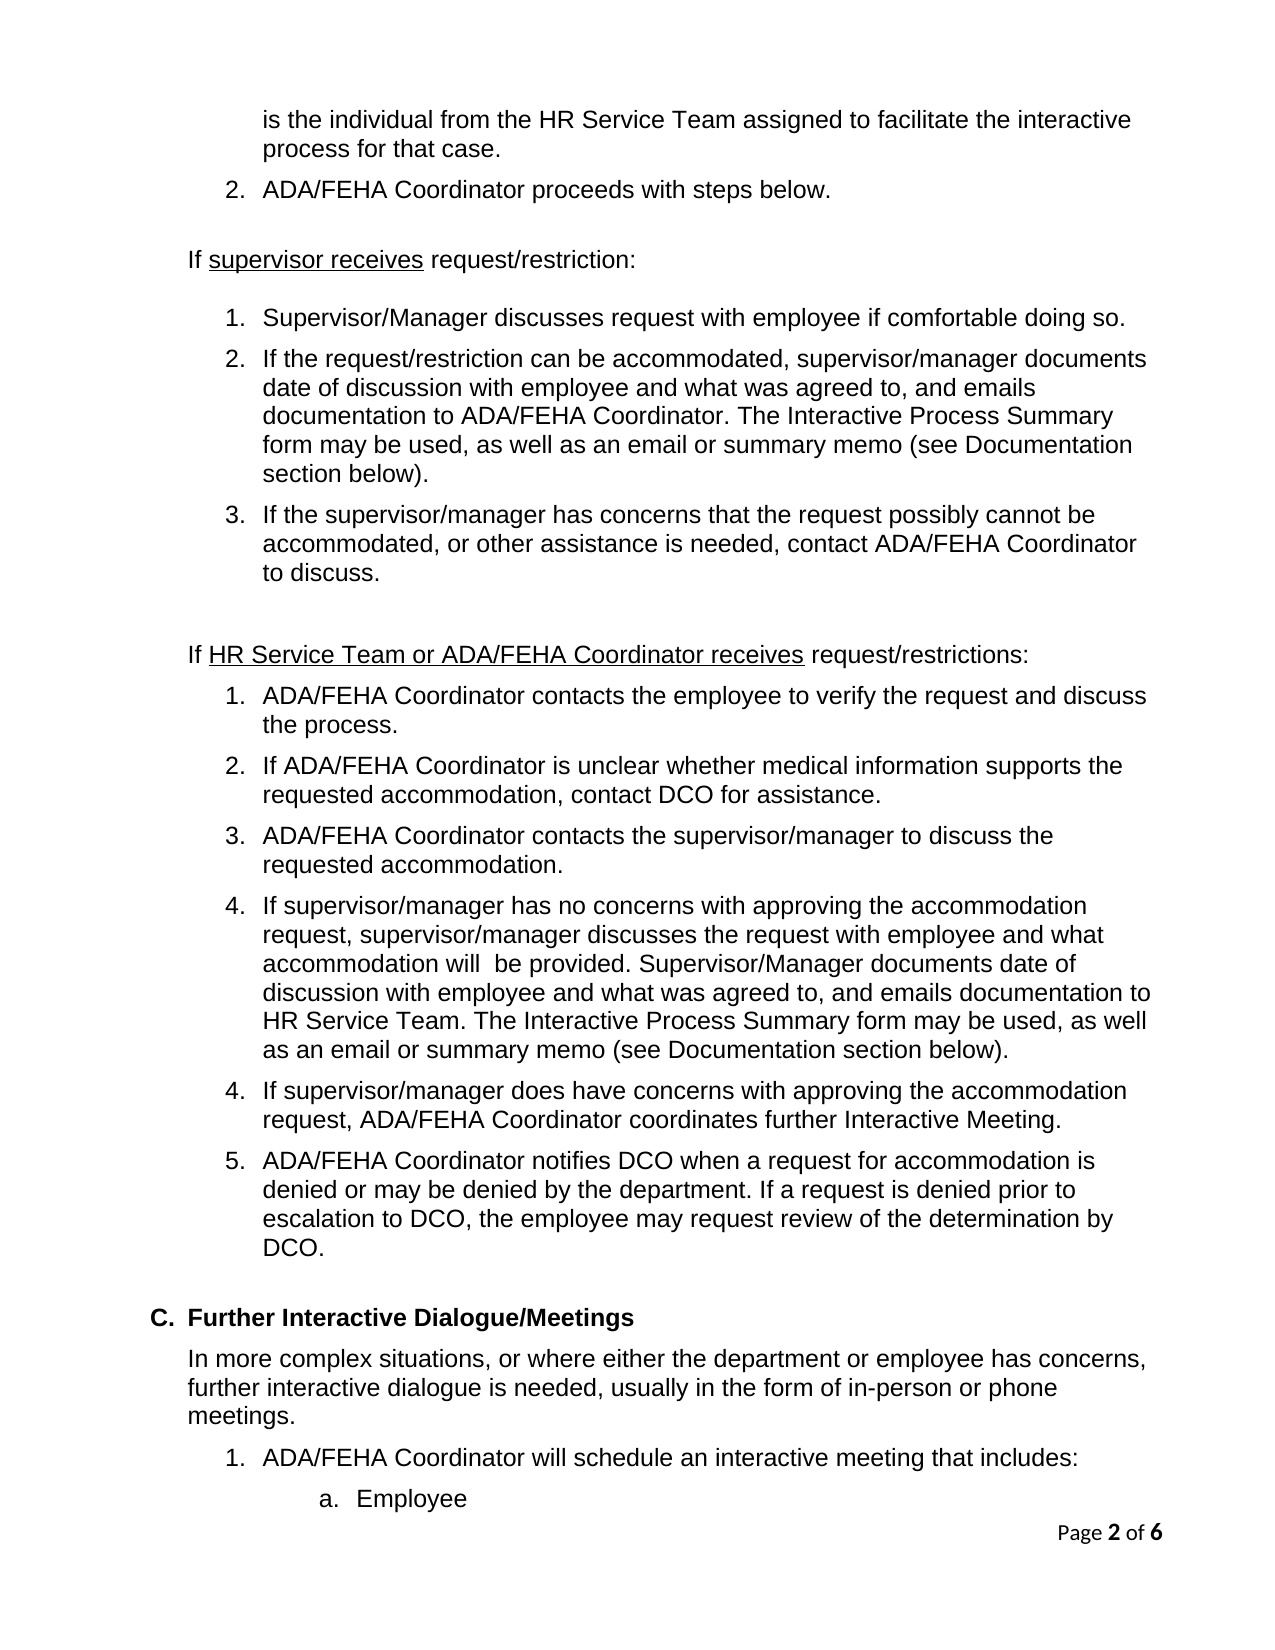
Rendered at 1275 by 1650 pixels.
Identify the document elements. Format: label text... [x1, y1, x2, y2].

list ADA/FEHA Coordinator will schedule an interactive meeting that includes: [225, 1442, 1162, 1471]
list If HR Service Team or ADA/FEHA Coordinator receives request/restrictions: [187, 640, 1162, 669]
list ADA/FEHA Coordinator notifies DCO when a request for accommodation is denied or may be denied by the department. If a request is denied prior to escalation to DCO, the employee may request review of the determination by DCO. [225, 1146, 1162, 1261]
list Supervisor/Manager discusses request with employee if comfortable doing so. [225, 302, 1162, 331]
list ADA/FEHA Coordinator proceeds with steps below. [225, 175, 1162, 204]
list ADA/FEHA Coordinator contacts the supervisor/manager to discuss the requested accommodation. [225, 821, 1162, 879]
text 1. ADA/FEHA Coordinator contacts the employee to verify the request and discuss the process. [225, 681, 1162, 739]
list In more complex situations, or where either the department or employee has concerns, further interactive dialogue is needed, usually in the form of in-person or phone meetings. [187, 1344, 1162, 1430]
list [225, 105, 1162, 162]
list If supervisor/manager has no concerns with approving the accommodation request, supervisor/manager discusses the request with employee and what accommodation will be provided. Supervisor/Manager documents date of discussion with employee and what was agreed to, and emails documentation to HR Service Team. The Interactive Process Summary form may be used, as well as an email or summary memo (see Documentation section below). [225, 891, 1162, 1064]
list If the request/restriction can be accommodated, supervisor/manager documents date of discussion with employee and what was agreed to, and emails documentation to ADA/FEHA Coordinator. The Interactive Process Summary form may be used, as well as an email or summary memo (see Documentation section below). [225, 344, 1162, 487]
list If supervisor receives request/restriction: [187, 245, 1162, 274]
list Further Interactive Dialogue/Meetings [150, 1302, 1162, 1331]
list Employee [319, 1484, 1162, 1512]
list If the supervisor/manager has concerns that the request possibly cannot be accommodated, or other assistance is needed, contact ADA/FEHA Coordinator to discuss. [225, 500, 1162, 586]
list If supervisor/manager does have concerns with approving the accommodation request, ADA/FEHA Coordinator coordinates further Interactive Meeting. [225, 1076, 1162, 1134]
list If ADA/FEHA Coordinator is unclear whether medical information supports the requested accommodation, contact DCO for assistance. [225, 751, 1162, 809]
